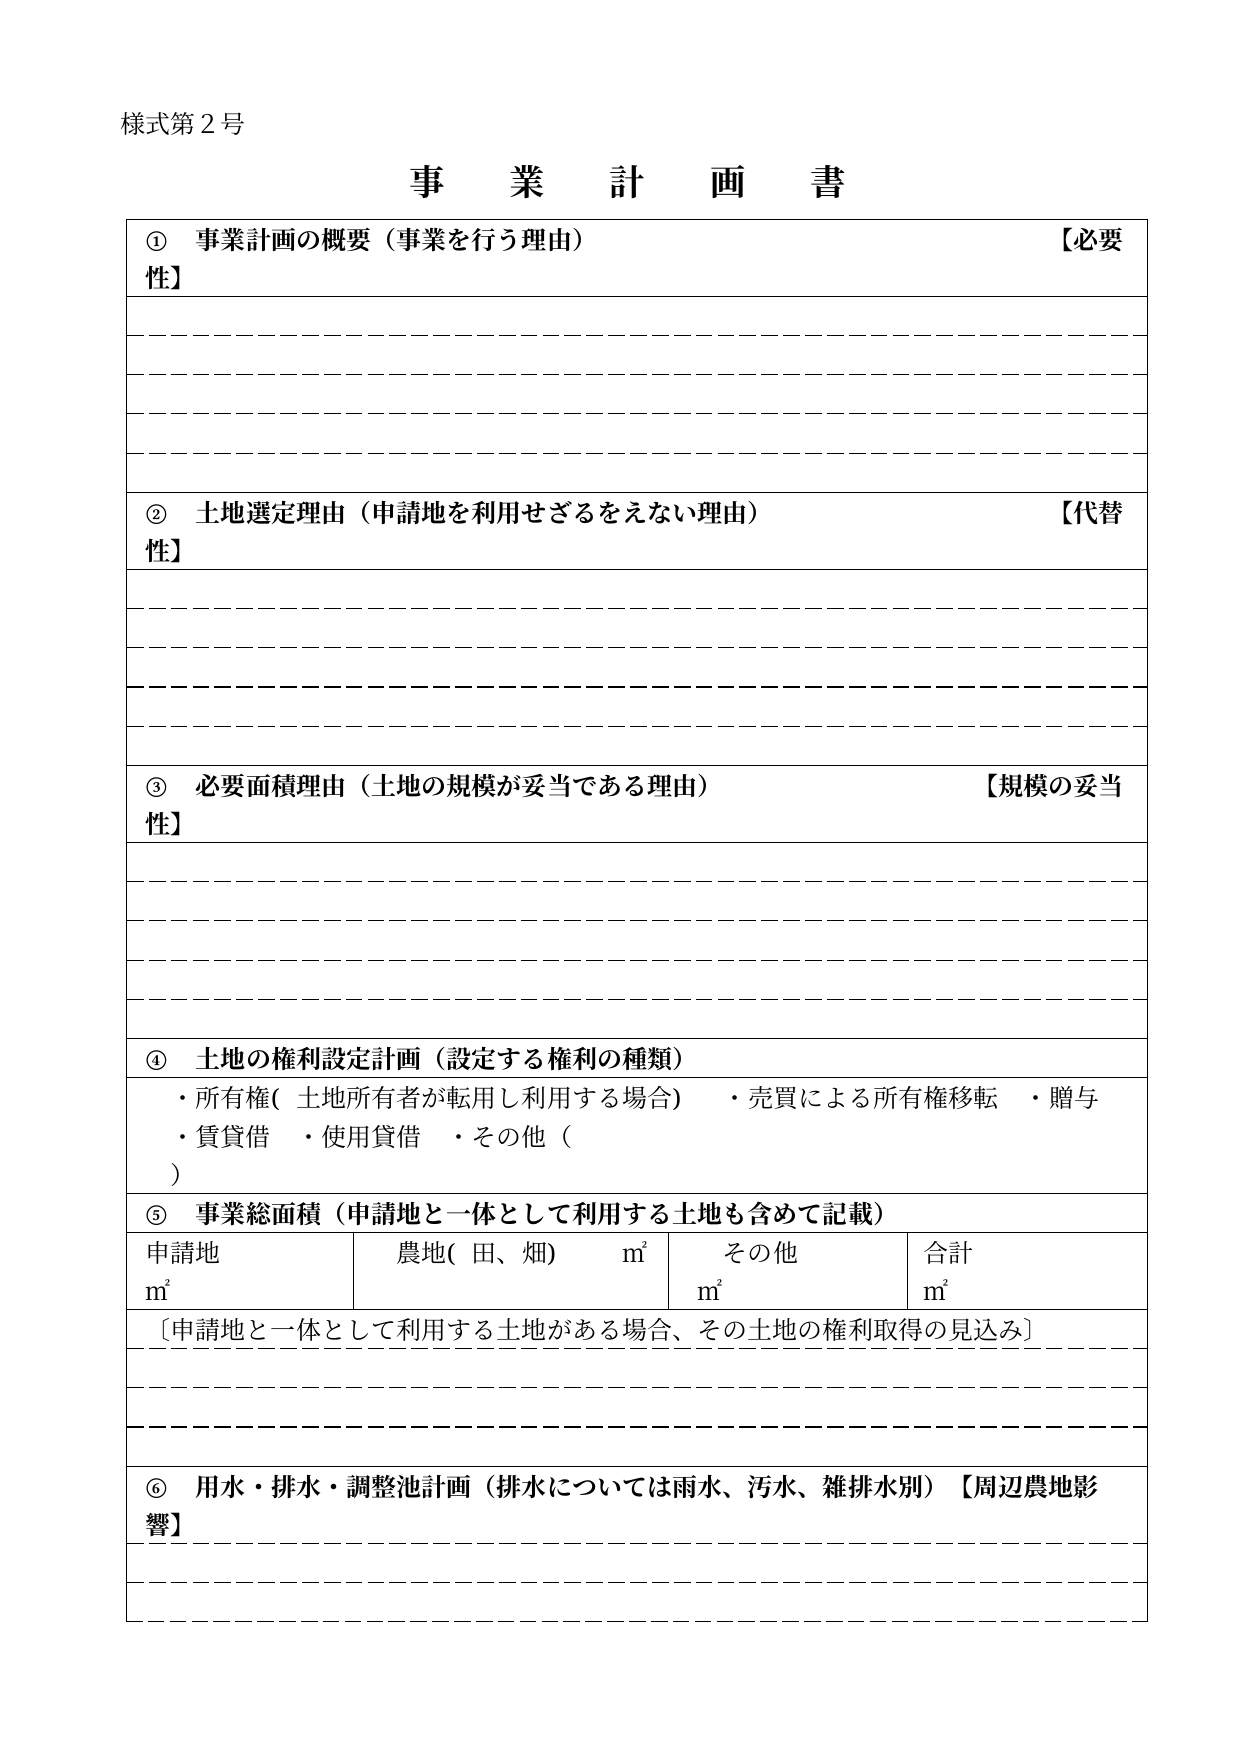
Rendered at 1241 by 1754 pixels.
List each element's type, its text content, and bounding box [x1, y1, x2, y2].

table_cell [127, 335, 1147, 374]
table_cell [127, 608, 1147, 647]
table_cell [127, 570, 1147, 608]
table_cell ② 土地選定理由（申請地を利用せざるをえない理由） 【代替性】 [127, 493, 1147, 569]
table_cell ⑥ 用水・排水・調整池計画（排水については雨水、汚水、雑排水別）【周辺農地影響】 [127, 1467, 1147, 1543]
table_cell 〔申請地と一体として利用する土地がある場合、その土地の権利取得の見込み〕 [127, 1310, 1147, 1348]
table_cell 申請地 ㎡ [127, 1233, 353, 1309]
text 様式第２号 [120, 104, 1149, 142]
text 事 業 計 画 書 [120, 142, 1149, 218]
table_cell その他 ㎡ [669, 1233, 907, 1309]
table_cell 合計 ㎡ [908, 1233, 1147, 1309]
table_cell [127, 920, 1147, 959]
table_cell [127, 374, 1147, 413]
table_cell ④ 土地の権利設定計画（設定する権利の種類） [127, 1039, 1147, 1077]
table_cell ⑤ 事業総面積（申請地と一体として利用する土地も含めて記載） [127, 1194, 1147, 1232]
table_cell [127, 1426, 1147, 1466]
table_cell [127, 413, 1147, 452]
table_cell [127, 1543, 1147, 1582]
table_header ① 事業計画の概要（事業を行う理由） 【必要性】 [127, 220, 1147, 296]
table_cell [127, 843, 1147, 881]
table_cell [127, 453, 1147, 492]
table_cell [127, 1387, 1147, 1426]
table_cell [127, 297, 1147, 335]
table_cell [127, 1348, 1147, 1387]
table_cell [127, 881, 1147, 920]
table_cell [127, 686, 1147, 726]
table_cell [127, 999, 1147, 1038]
table_cell 農地(田、畑) ㎡ [354, 1233, 668, 1309]
table_cell [127, 1582, 1147, 1621]
table_cell ・所有権(土地所有者が転用し利用する場合) ・売買による所有権移転 ・贈与 ・賃貸借 ・使用貸借 ・その他（ ） [127, 1078, 1147, 1192]
table_cell [127, 647, 1147, 686]
table_cell [127, 726, 1147, 765]
table_cell ③ 必要面積理由（土地の規模が妥当である理由） 【規模の妥当性】 [127, 766, 1147, 842]
table_cell [127, 960, 1147, 999]
